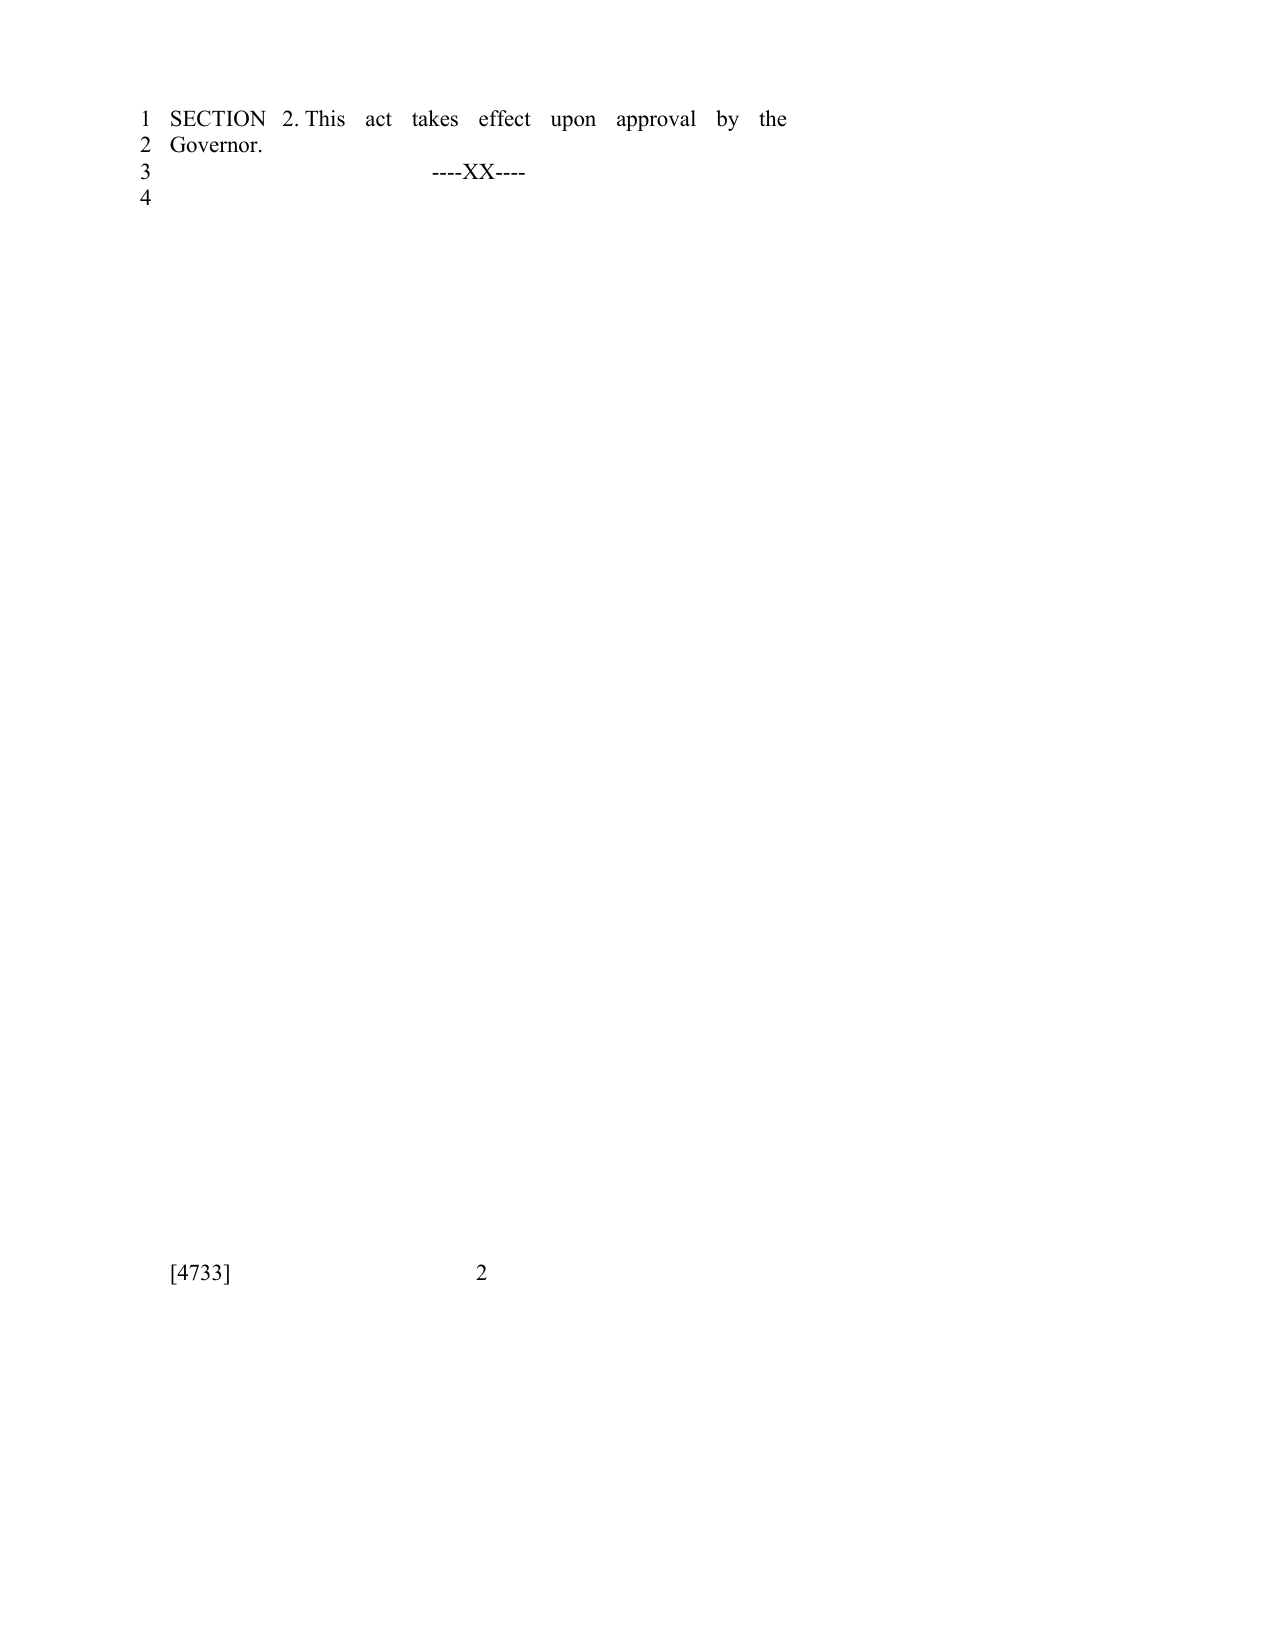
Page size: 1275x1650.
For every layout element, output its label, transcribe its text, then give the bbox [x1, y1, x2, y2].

text SECTION 2. This act takes effect upon approval by the Governor. [169, 105, 787, 158]
text ----XX---- [169, 158, 787, 184]
